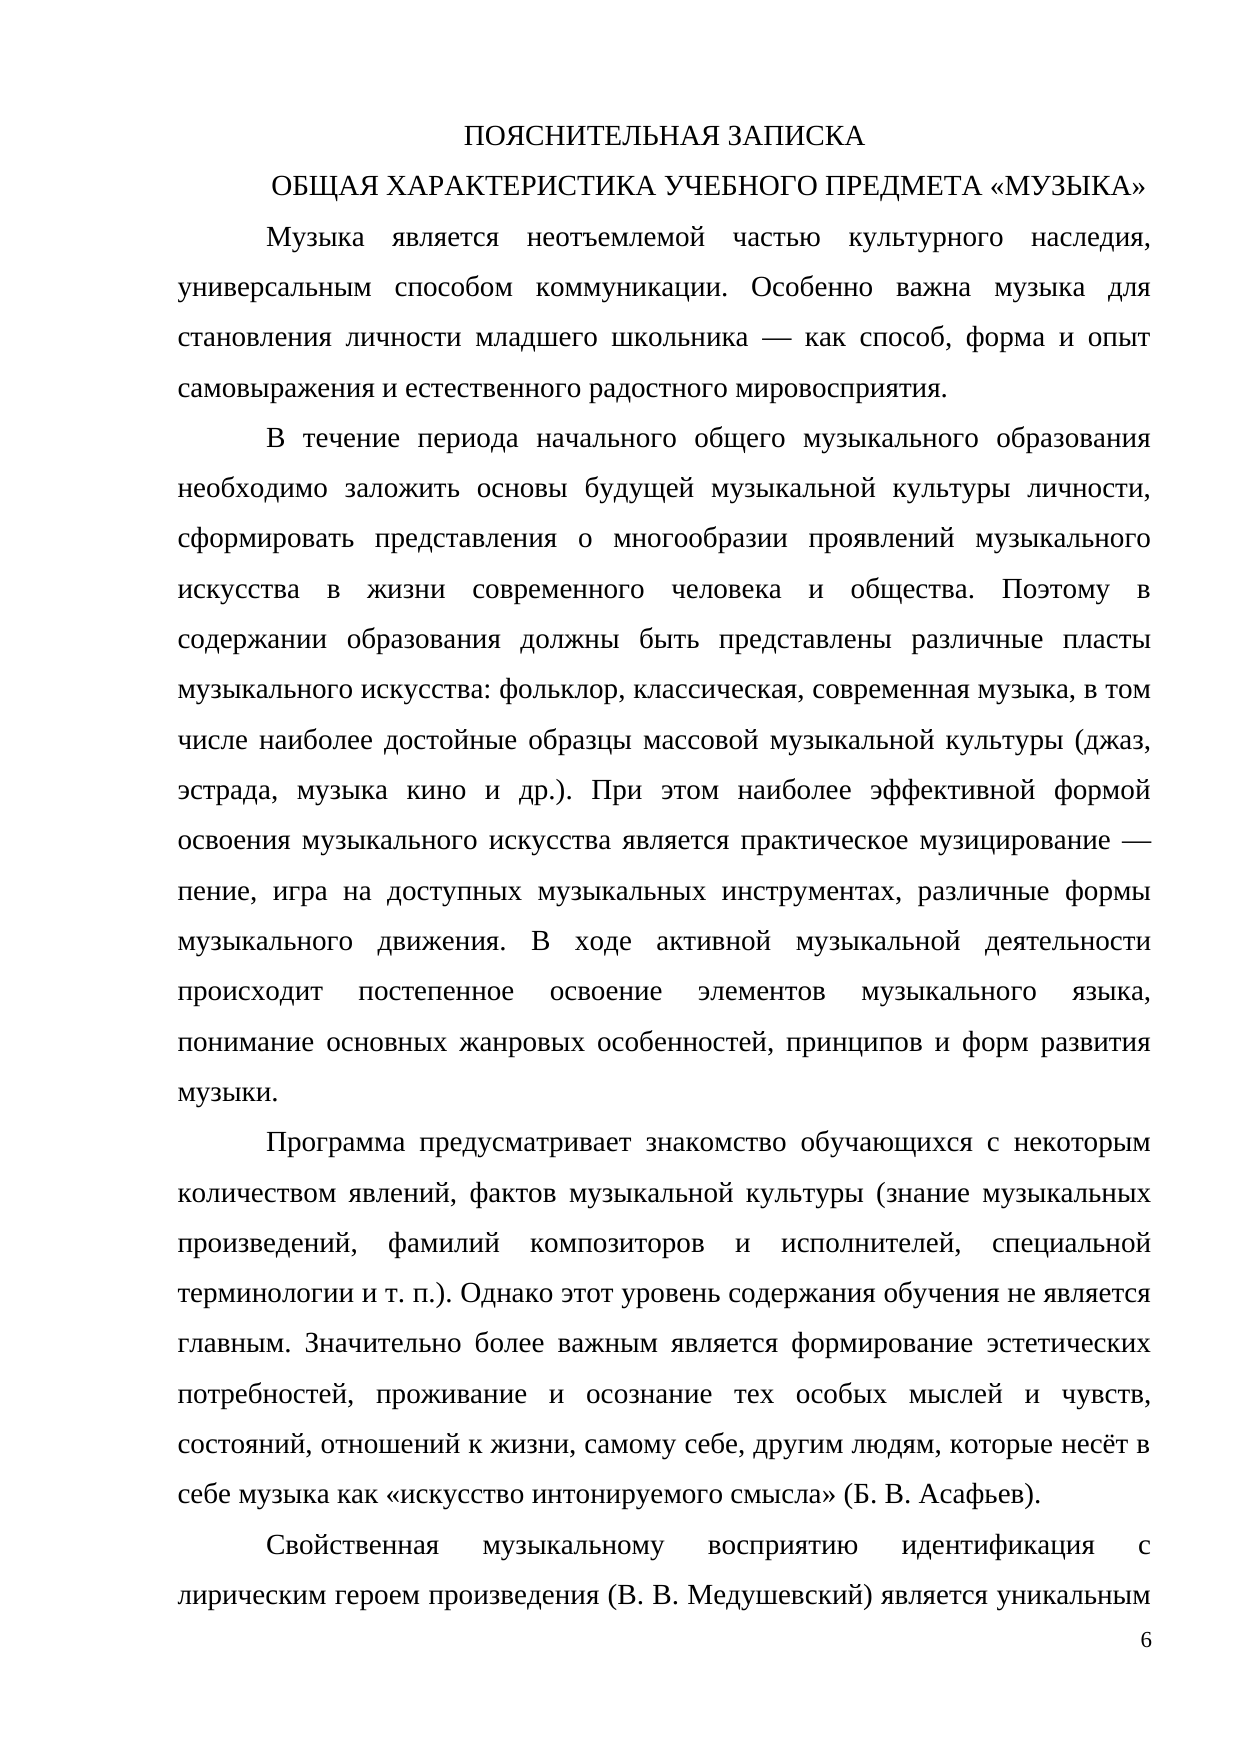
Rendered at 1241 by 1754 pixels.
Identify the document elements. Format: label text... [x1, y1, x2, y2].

subtitle ОБЩАЯ ХАРАКТЕРИСТИКА УЧЕБНОГО ПРЕДМЕТА «МУЗЫКА» [177, 168, 1152, 202]
text Музыка является неотъемлемой частью культурного наследия, универсальным способом коммуникации. Особенно важна музыка для становления личности младшего школьника — как способ, форма и опыт самовыражения и естественного радостного мировосприятия. [177, 219, 1152, 403]
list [177, 1527, 1152, 1611]
subtitle ПОЯСНИТЕЛЬНАЯ ЗАПИСКА [177, 118, 1152, 152]
text Программа предусматривает знакомство обучающихся с некоторым количеством явлений, фактов музыкальной культуры (знание музыкальных произведений, фамилий композиторов и исполнителей, специальной терминологии и т. п.). Однако этот уровень содержания обучения не является главным. Значительно более важным является формирование эстетических потребностей, проживание и осознание тех особых мыслей и чувств, состояний, отношений к жизни, самому себе, другим людям, которые несёт в себе музыка как «искусство интонируемого смысла» (Б. В. Асафьев). [177, 1124, 1152, 1510]
text В течение периода начального общего музыкального образования необходимо заложить основы будущей музыкальной культуры личности, сформировать представления о многообразии проявлений музыкального искусства в жизни современного человека и общества. Поэтому в содержании образования должны быть представлены различные пласты музыкального искусства: фольклор, классическая, современная музыка, в том числе наиболее достойные образцы массовой музыкальной культуры (джаз, эстрада, музыка кино и др.). При этом наиболее эффективной формой освоения музыкального искусства является практическое музицирование — пение, игра на доступных музыкальных инструментах, различные формы музыкального движения. В ходе активной музыкальной деятельности происходит постепенное освоение элементов музыкального языка, понимание основных жанровых особенностей, принципов и форм развития музыки. [177, 420, 1152, 1108]
